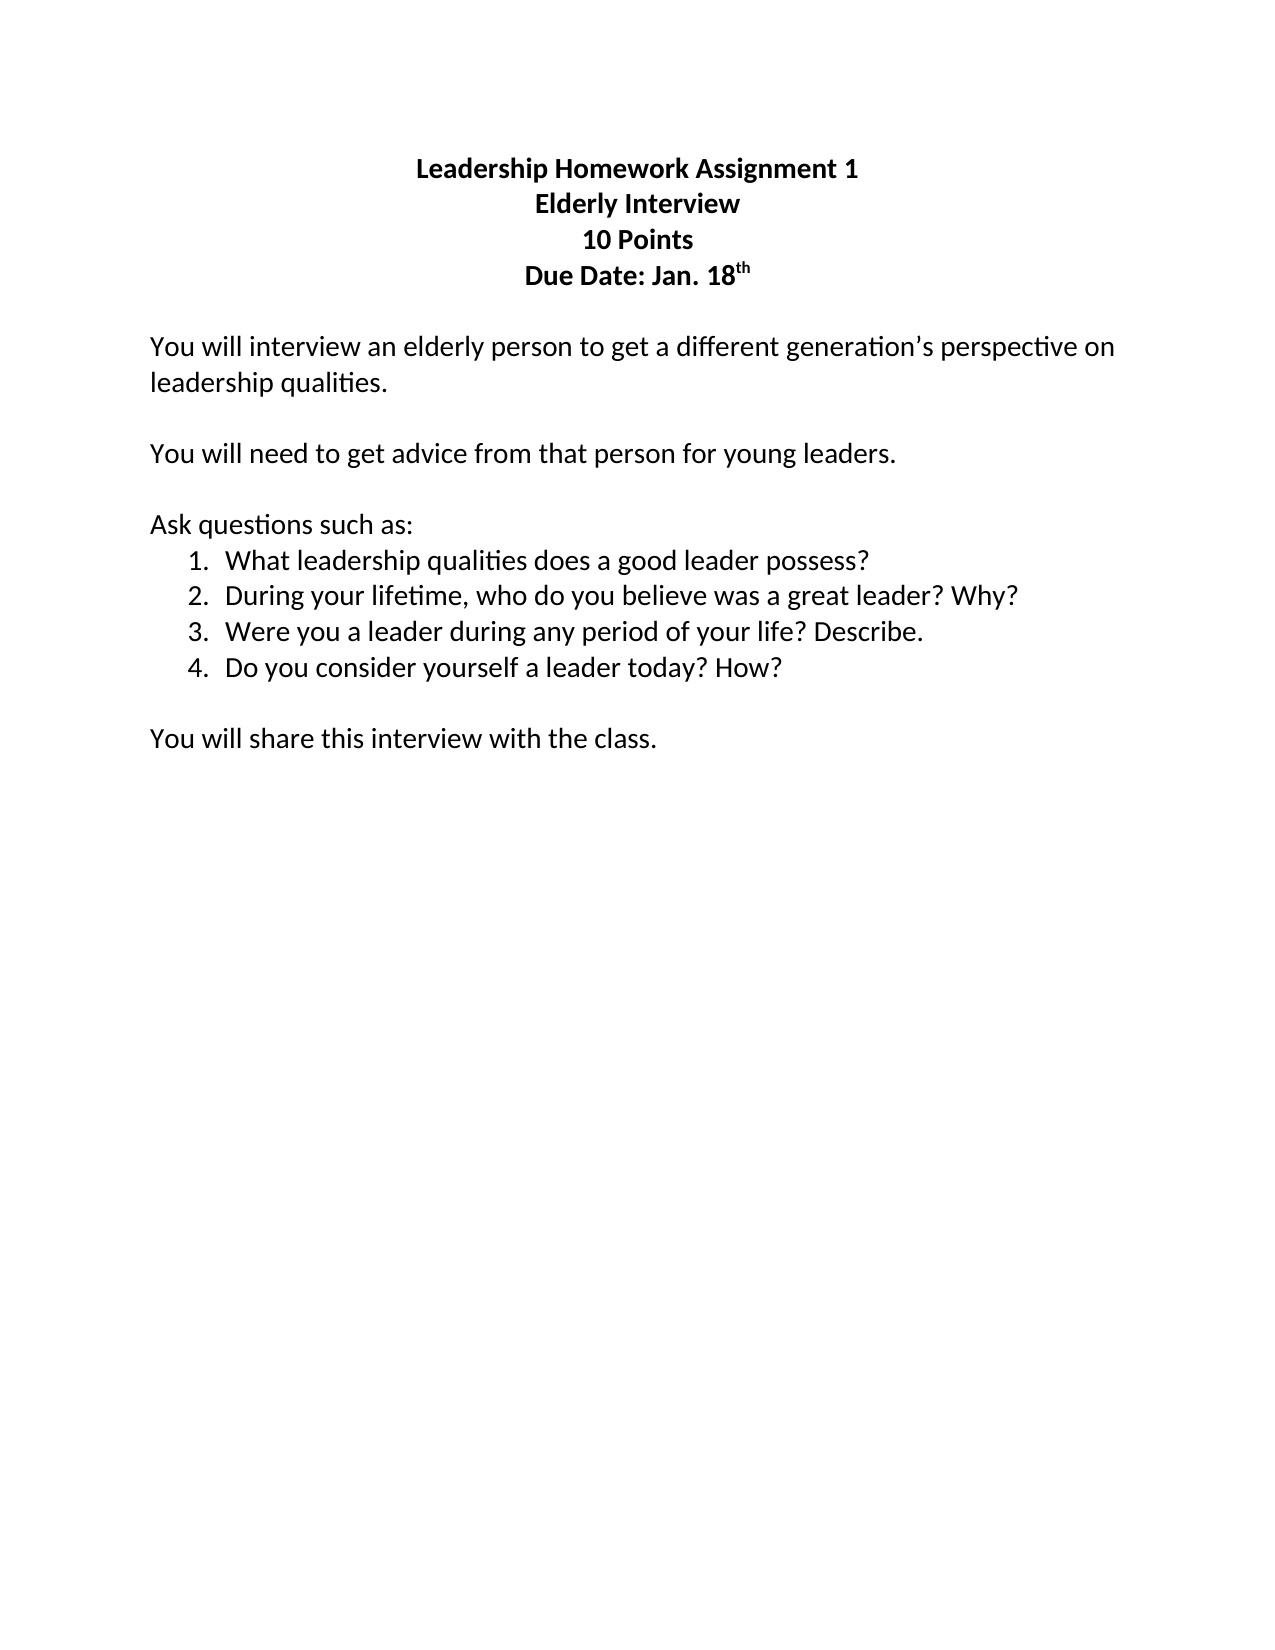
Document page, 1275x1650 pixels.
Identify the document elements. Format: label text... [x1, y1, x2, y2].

text You will share this interview with the class. [150, 720, 1125, 756]
list Do you consider yourself a leader today? How? [187, 649, 1125, 684]
text Due Date: Jan. 18th [150, 257, 1125, 292]
list What leadership qualities does a good leader possess? [187, 542, 1125, 577]
text Ask questions such as: [150, 506, 1125, 542]
text You will interview an elderly person to get a different generation’s perspective on leadership qualities. [150, 328, 1125, 399]
text Leadership Homework Assignment 1 [150, 150, 1125, 186]
text You will need to get advice from that person for young leaders. [150, 435, 1125, 471]
text Elderly Interview [150, 186, 1125, 221]
list During your lifetime, who do you believe was a great leader? Why? [187, 577, 1125, 613]
list Were you a leader during any period of your life? Describe. [187, 613, 1125, 649]
text 10 Points [150, 221, 1125, 257]
